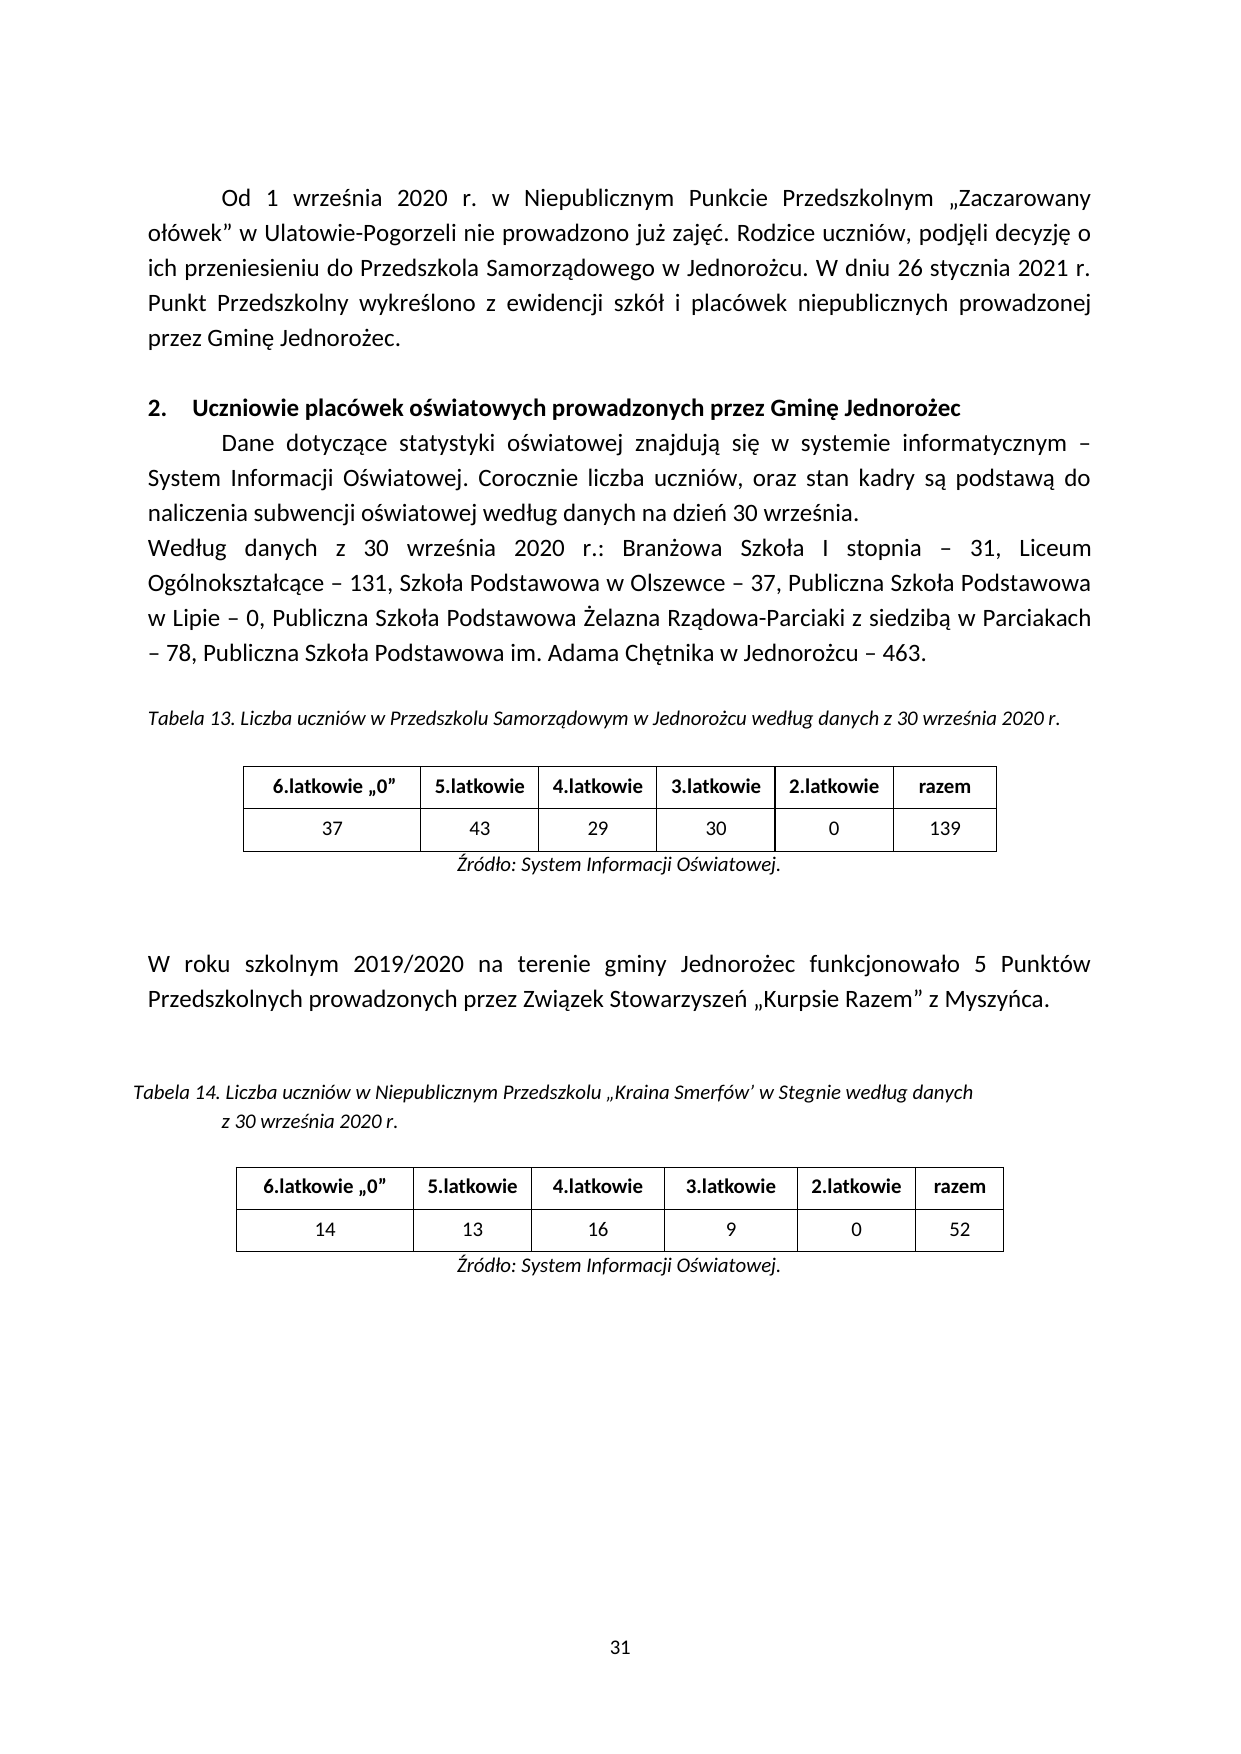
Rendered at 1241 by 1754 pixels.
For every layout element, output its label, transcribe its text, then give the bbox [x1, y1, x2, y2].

text Źródło: System Informacji Oświatowej. [148, 1252, 1093, 1278]
text Według danych z 30 września 2020 r.: Branżowa Szkoła I stopnia – 31, Liceum Ogólnokształcące – 131, Szkoła Podstawowa w Olszewce – 37, Publiczna Szkoła Podstawowa w Lipie – 0, Publiczna Szkoła Podstawowa Żelazna Rządowa-Parciaki z siedzibą w Parciakach – 78, Publiczna Szkoła Podstawowa im. Adama Chętnika w Jednorożcu – 463. [148, 533, 1093, 668]
text W roku szkolnym 2019/2020 na terenie gminy Jednorożec funkcjonowało 5 Punktów Przedszkolnych prowadzonych przez Związek Stowarzyszeń „Kurpsie Razem” z Myszyńca. [148, 948, 1093, 1013]
table_cell 16 [532, 1210, 664, 1251]
table_header 3.latkowie [665, 1168, 797, 1209]
table_cell 0 [776, 809, 893, 851]
table_cell 52 [916, 1210, 1003, 1251]
table_header 2.latkowie [776, 767, 893, 808]
text Źródło: System Informacji Oświatowej. [148, 852, 1093, 877]
text Dane dotyczące statystyki oświatowej znajdują się w systemie informatycznym – System Informacji Oświatowej. Corocznie liczba uczniów, oraz stan kadry są podstawą do naliczenia subwencji oświatowej według danych na dzień 30 września. [148, 428, 1093, 528]
table_cell 139 [894, 809, 996, 851]
table_cell 13 [414, 1210, 531, 1251]
table_cell 9 [665, 1210, 797, 1251]
table_header 5.latkowie [414, 1168, 531, 1209]
table_header 4.latkowie [539, 767, 656, 808]
table_header 6.latkowie „0” [237, 1168, 413, 1209]
table_header 3.latkowie [657, 767, 774, 808]
table_cell 14 [237, 1210, 413, 1251]
table_cell 43 [421, 809, 538, 851]
table_header 5.latkowie [421, 767, 538, 808]
table_header razem [894, 767, 996, 808]
table_header 4.latkowie [532, 1168, 664, 1209]
subtitle Uczniowie placówek oświatowych prowadzonych przez Gminę Jednorożec [148, 393, 1093, 423]
table_header 2.latkowie [798, 1168, 915, 1209]
table_cell 29 [539, 809, 656, 851]
table_cell 0 [798, 1210, 915, 1251]
text Od 1 września 2020 r. w Niepublicznym Punkcie Przedszkolnym „Zaczarowany ołówek” w Ulatowie-Pogorzeli nie prowadzono już zajęć. Rodzice uczniów, podjęli decyzję o ich przeniesieniu do Przedszkola Samorządowego w Jednorożcu. W dniu 26 stycznia 2021 r. Punkt Przedszkolny wykreślono z ewidencji szkół i placówek niepublicznych prowadzonej przez Gminę Jednorożec. [148, 183, 1093, 353]
table_header 6.latkowie „0” [244, 767, 420, 808]
table_cell 30 [657, 809, 774, 851]
table_cell 37 [244, 809, 420, 851]
table_header razem [916, 1168, 1003, 1209]
text Tabela 14. Liczba uczniów w Niepublicznym Przedszkolu „Kraina Smerfów’ w Stegnie według danych z 30 września 2020 r. [133, 1079, 1093, 1134]
text Tabela 13. Liczba uczniów w Przedszkolu Samorządowym w Jednorożcu według danych z 30 września 2020 r. [148, 705, 1093, 730]
